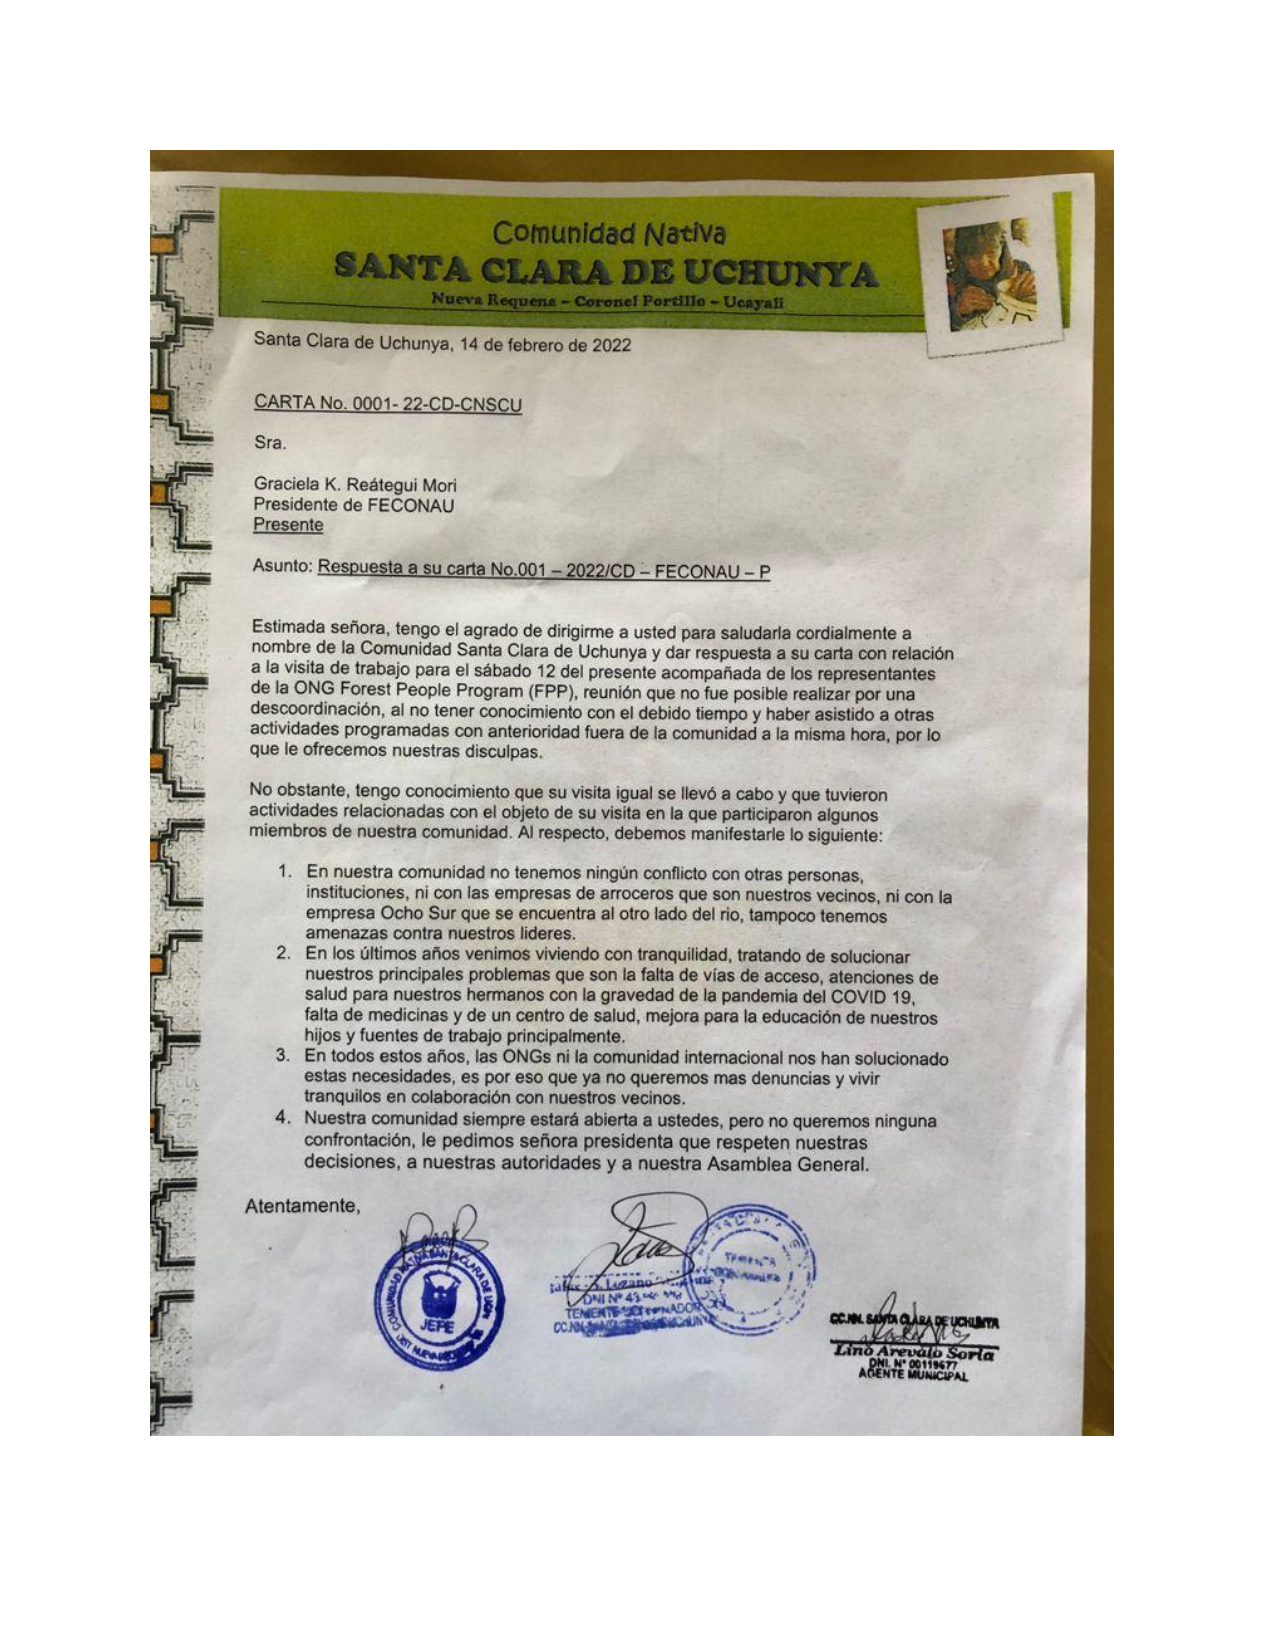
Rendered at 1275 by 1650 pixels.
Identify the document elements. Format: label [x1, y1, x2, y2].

picture [150, 150, 1114, 1436]
